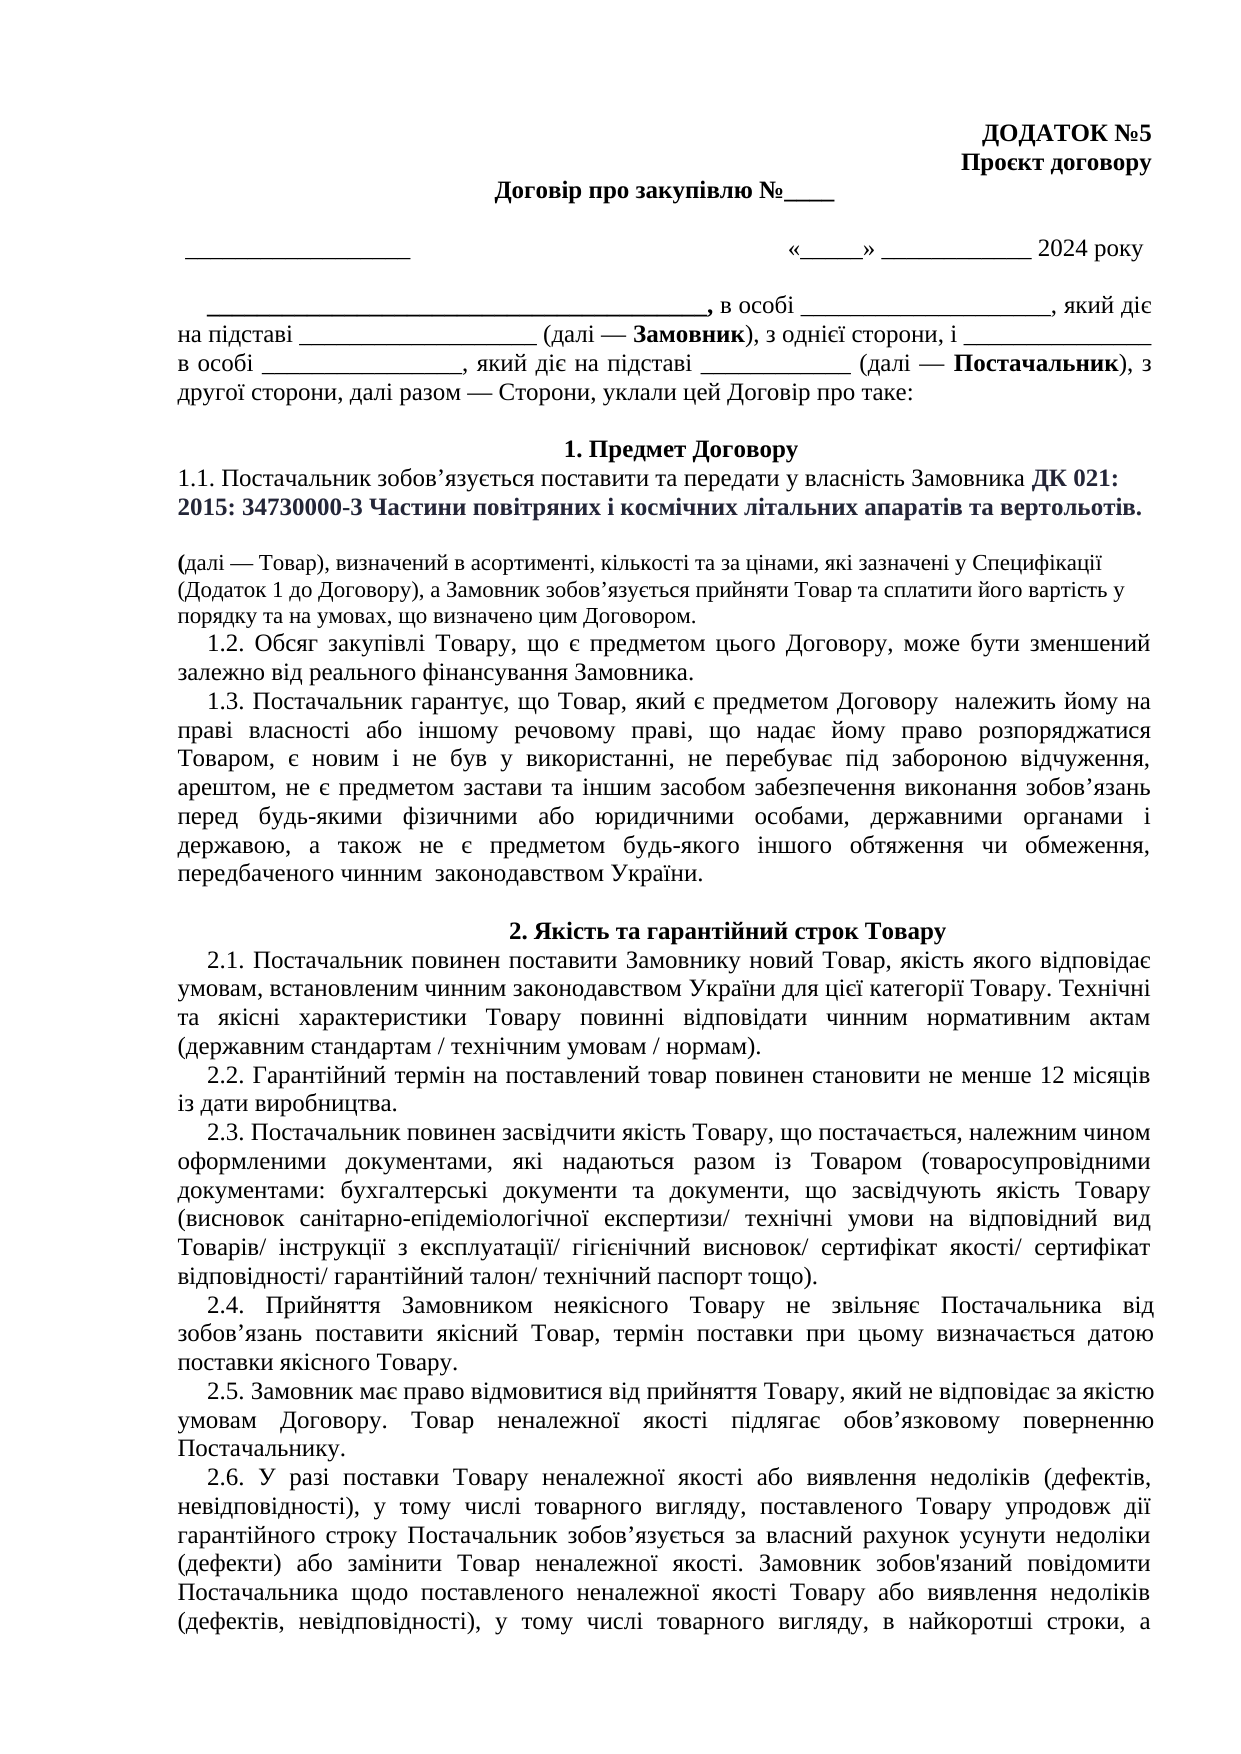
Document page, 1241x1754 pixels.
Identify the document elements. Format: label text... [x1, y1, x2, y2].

text 1. Предмет Договору [177, 434, 1155, 463]
text 1.3. Постачальник гарантує, що Товар, який є предметом Договору належить йому на праві власності або іншому речовому праві, що надає йому право розпоряджатися Товаром, є новим і не був у використанні, не перебуває під забороною відчуження, арештом, не є предметом застави та іншим засобом забезпечення виконання зобов’язань перед будь-якими фізичними або юридичними особами, державними органами і державою, а також не є предметом будь-якого іншого обтяження чи обмеження, передбаченого чинним законодавством України. [177, 686, 1152, 887]
text Проєкт договору [177, 147, 1152, 176]
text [177, 1462, 1152, 1635]
text 2.2. Гарантійний термін на поставлений товар повинен становити не менше 12 місяців із дати виробництва. [177, 1060, 1152, 1117]
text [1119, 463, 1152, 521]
list Якість та гарантійний строк Товару [271, 916, 1155, 945]
text 2.4. Прийняття Замовником неякісного Товару не звільняє Постачальника від зобов’язань поставити якісний Товар, термін поставки при цьому визначається датою поставки якісного Товару. [177, 1290, 1155, 1376]
text Договір про закупівлю №____ [177, 176, 1152, 204]
text 1.1. Постачальник зобов’язується поставити та передати у власність Замовника ДК 021: 2015: 34730000-3 Частини повітряних і космічних літальних апаратів та вертольотів. [177, 463, 1032, 492]
text 2.1. Постачальник повинен поставити Замовнику новий Товар, якість якого відповідає умовам, встановленим чинним законодавством України для цієї категорії Товару. Технічні та якісні характеристики Товару повинні відповідати чинним нормативним актам (державним стандартам / технічним умовам / нормам). [177, 945, 1152, 1060]
text (далі — Товар), визначений в асортименті, кількості та за цінами, які зазначені у Специфікації (Додаток 1 до Договору), а Замовник зобов’язується прийняти Товар та сплатити його вартість у порядку та на умовах, що визначено цим Договором. [177, 549, 1152, 628]
text 1.2. Обсяг закупівлі Товару, що є предметом цього Договору, може бути зменшений залежно від реального фінансування Замовника. [177, 628, 1152, 686]
text 2.5. Замовник має право відмовитися від прийняття Товару, який не відповідає за якістю умовам Договору. Товар неналежної якості підлягає обов’язковому поверненню Постачальнику. [177, 1376, 1155, 1462]
text ________________________________________, в особі ____________________, який діє на підставі ___________________ (далі — Замовник), з однієї сторони, і _______________ в особі ________________, який діє на підставі ____________ (далі — Постачальник), з другої сторони, далі разом — Сторони, уклали цей Договір про таке: [177, 291, 1152, 406]
text __________________ «_____» ____________ 2024 року [177, 233, 1152, 262]
text ДОДАТОК №5 [177, 118, 1152, 147]
text 2.3. Постачальник повинен засвідчити якість Товару, що постачається, належним чином оформленими документами, які надаються разом із Товаром (товаросупровідними документами: бухгалтерські документи та документи, що засвідчують якість Товару (висновок санітарно-епідеміологічної експертизи/ технічні умови на відповідний вид Товарів/ інструкції з експлуатації/ гігієнічний висновок/ сертифікат якості/ сертифікат відповідності/ гарантійний талон/ технічний паспорт тощо). [177, 1117, 1152, 1290]
